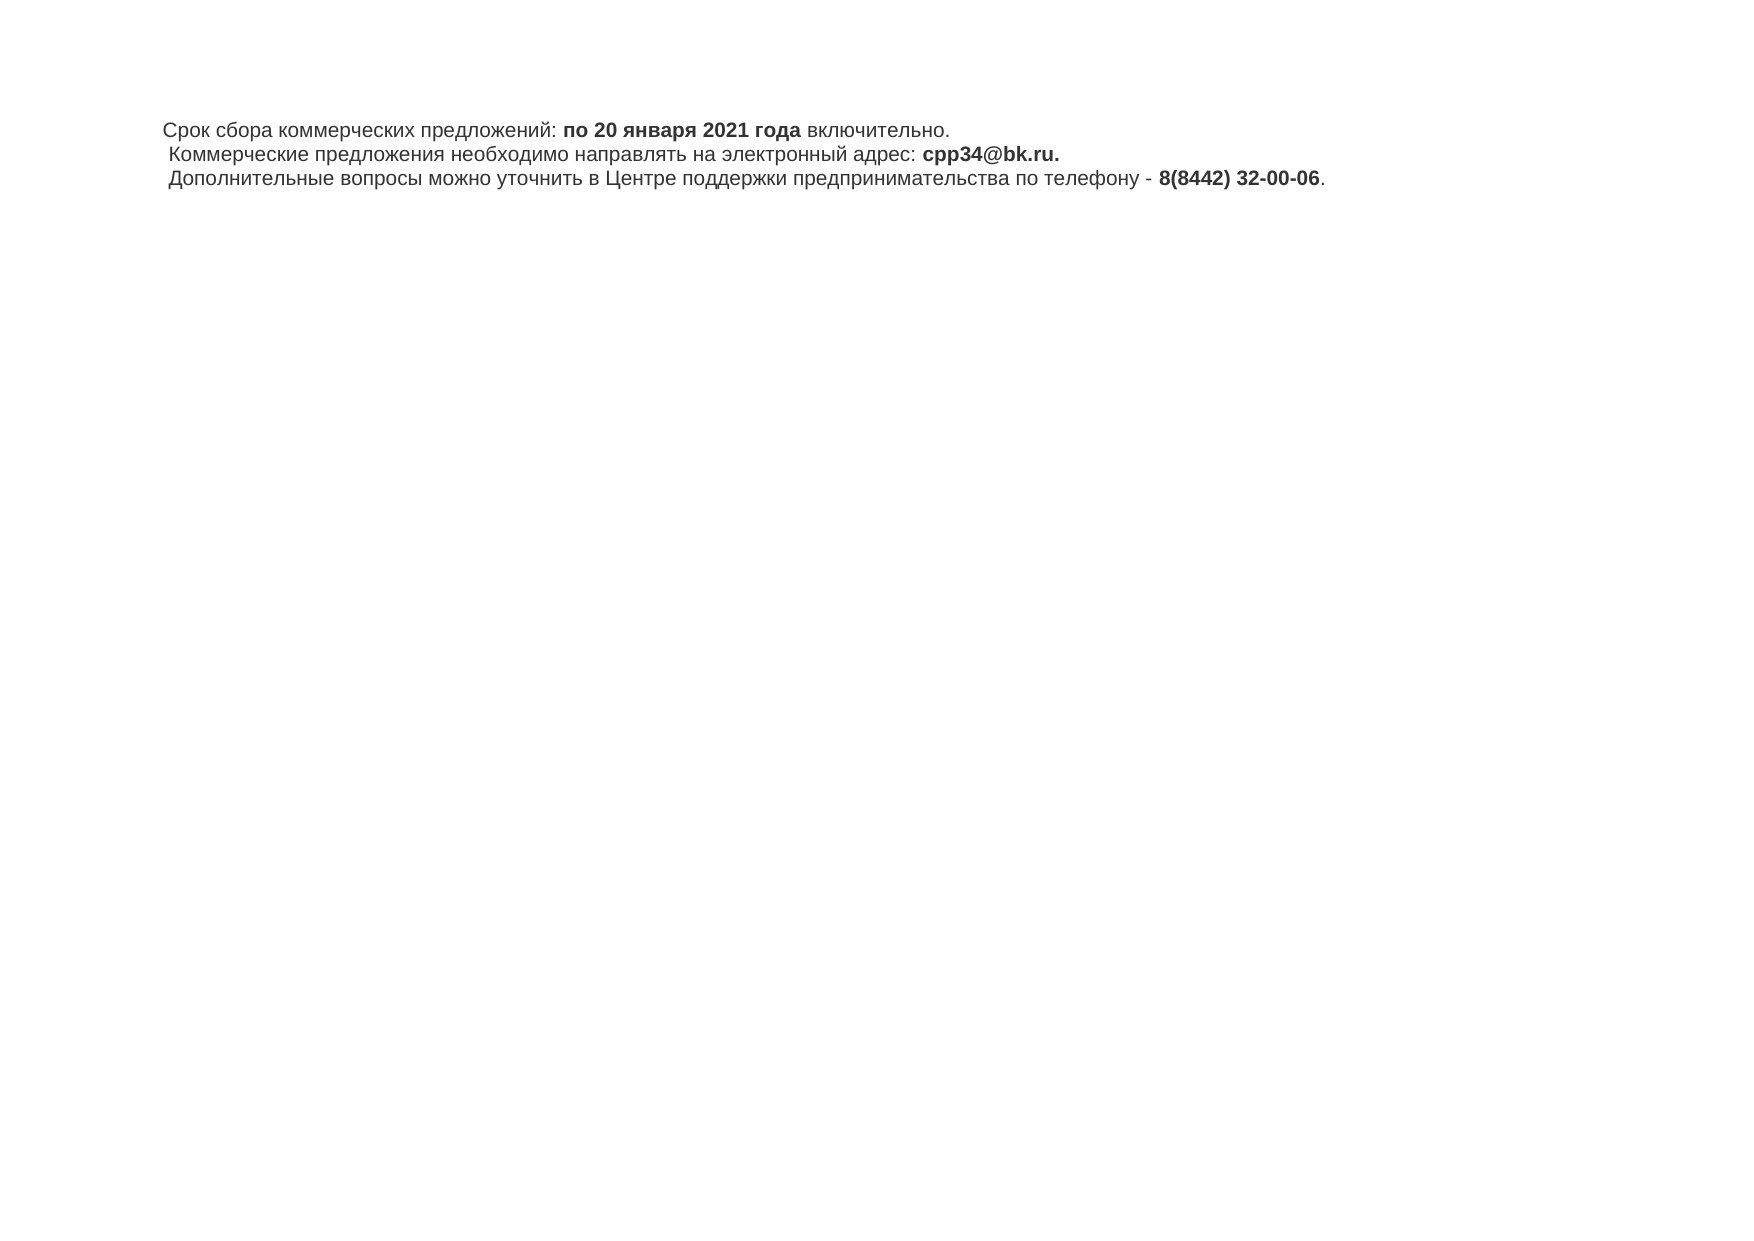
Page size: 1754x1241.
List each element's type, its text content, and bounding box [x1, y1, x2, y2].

text Дополнительные вопросы можно уточнить в Центре поддержки предпринимательства по телефону - 8(8442) 32-00-06. [162, 166, 1621, 190]
text Коммерческие предложения необходимо направлять на электронный адрес: cpp34@bk.ru. [162, 142, 1621, 166]
text Срок сбора коммерческих предложений: по 20 января 2021 года включительно. [162, 118, 1621, 142]
